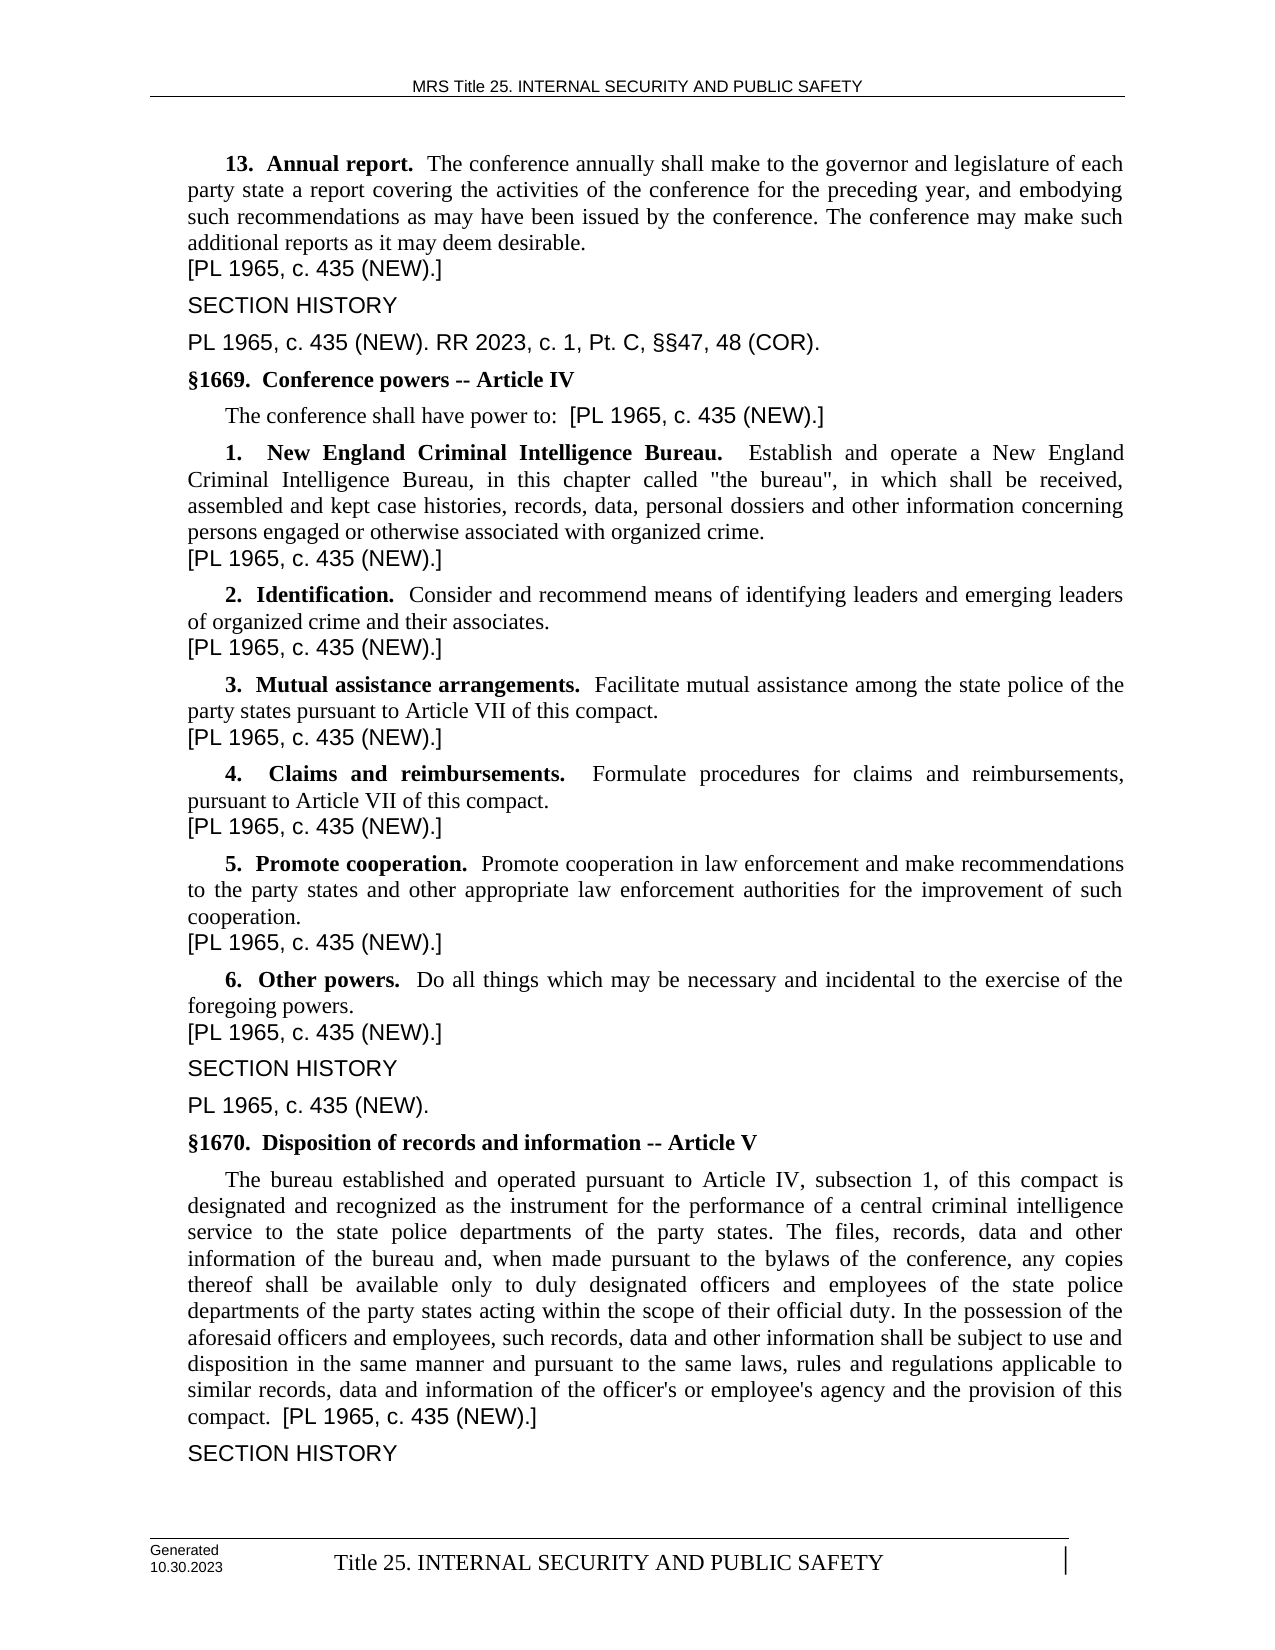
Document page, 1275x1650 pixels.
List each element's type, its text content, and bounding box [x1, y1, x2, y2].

text §1670. Disposition of records and information -- Article V [187, 1129, 1125, 1155]
text SECTION HISTORY [187, 1055, 1125, 1082]
text [PL 1965, c. 435 (NEW).] [187, 813, 1125, 839]
text 3. Mutual assistance arrangements. Facilitate mutual assistance among the state police of the party states pursuant to Article VII of this compact. [187, 671, 1125, 724]
text SECTION HISTORY [187, 1440, 1125, 1466]
text [PL 1965, c. 435 (NEW).] [187, 255, 1125, 282]
text [PL 1965, c. 435 (NEW).] [187, 724, 1125, 750]
text 13. Annual report. The conference annually shall make to the governor and legislature of each party state a report covering the activities of the conference for the preceding year, and embodying such recommendations as may have been issued by the conference. The conference may make such additional reports as it may deem desirable. [187, 150, 1125, 255]
text SECTION HISTORY [187, 292, 1125, 318]
text PL 1965, c. 435 (NEW). RR 2023, c. 1, Pt. C, §§47, 48 (COR). [187, 329, 1125, 355]
text [PL 1965, c. 435 (NEW).] [187, 634, 1125, 661]
text 5. Promote cooperation. Promote cooperation in law enforcement and make recommendations to the party states and other appropriate law enforcement authorities for the improvement of such cooperation. [187, 850, 1125, 929]
text [PL 1965, c. 435 (NEW).] [187, 929, 1125, 955]
text 6. Other powers. Do all things which may be necessary and incidental to the exercise of the foregoing powers. [187, 966, 1125, 1018]
text The bureau established and operated pursuant to Article IV, subsection 1, of this compact is designated and recognized as the instrument for the performance of a central criminal intelligence service to the state police departments of the party states. The files, records, data and other information of the bureau and, when made pursuant to the bylaws of the conference, any copies thereof shall be available only to duly designated officers and employees of the state police departments of the party states acting within the scope of their official duty. In the possession of the aforesaid officers and employees, such records, data and other information shall be subject to use and disposition in the same manner and pursuant to the same laws, rules and regulations applicable to similar records, data and information of the officer's or employee's agency and the provision of this compact. [PL 1965, c. 435 (NEW).] [187, 1166, 1125, 1429]
text The conference shall have power to: [PL 1965, c. 435 (NEW).] [187, 402, 1125, 429]
text 4. Claims and reimbursements. Formulate procedures for claims and reimbursements, pursuant to Article VII of this compact. [187, 761, 1125, 813]
text [PL 1965, c. 435 (NEW).] [187, 545, 1125, 571]
text §1669. Conference powers -- Article IV [187, 366, 1125, 392]
text PL 1965, c. 435 (NEW). [187, 1092, 1125, 1118]
text 2. Identification. Consider and recommend means of identifying leaders and emerging leaders of organized crime and their associates. [187, 582, 1125, 634]
text 1. New England Criminal Intelligence Bureau. Establish and operate a New England Criminal Intelligence Bureau, in this chapter called "the bureau", in which shall be received, assembled and kept case histories, records, data, personal dossiers and other information concerning persons engaged or otherwise associated with organized crime. [187, 439, 1125, 545]
text [PL 1965, c. 435 (NEW).] [187, 1018, 1125, 1045]
